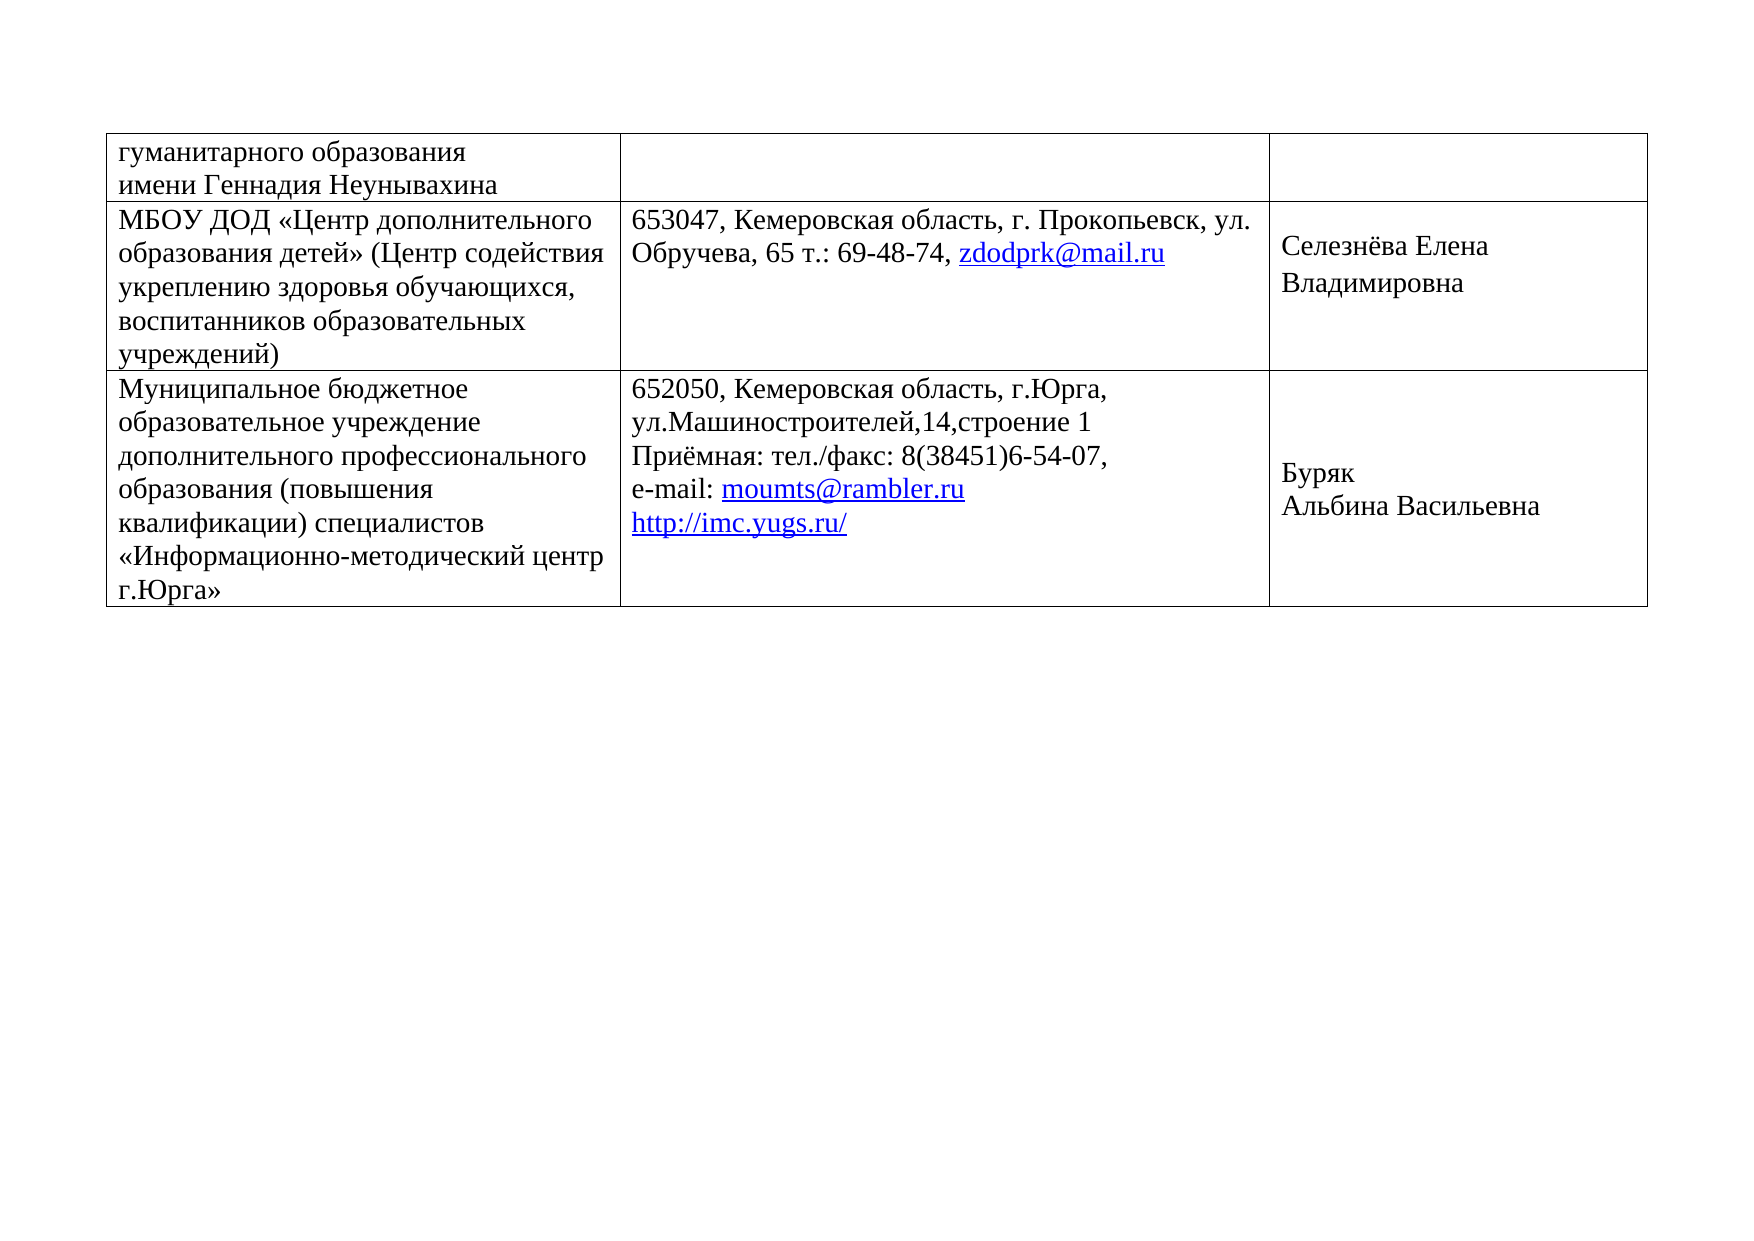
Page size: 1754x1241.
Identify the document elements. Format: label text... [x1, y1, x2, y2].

table_cell 653047, Кемеровская область, г. Прокопьевск, ул. Обручева, 65 т.: 69-48-74, zdodprk@mail.ru [621, 202, 1269, 370]
table_cell Селезнёва Елена Владимировна [1270, 202, 1647, 370]
table_cell Муниципальное бюджетное образовательное учреждение дополнительного профессионального образования (повышения квалификации) специалистов «Информационно-методический центр г.Юрга» [107, 371, 620, 606]
table_cell Буряк Альбина Васильевна [1270, 371, 1647, 606]
table_cell 652050, Кемеровская область, г.Юрга, ул.Машиностроителей,14,строение 1 Приёмная: тел./факс: 8(38451)6-54-07, e-mail: moumts@rambler.ru http://imc.yugs.ru/ [621, 371, 1269, 606]
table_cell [107, 134, 620, 201]
table_cell МБОУ ДОД «Центр дополнительного образования детей» (Центр содействия укреплению здоровья обучающихся, воспитанников образовательных учреждений) [107, 202, 620, 370]
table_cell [621, 134, 1269, 201]
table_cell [1270, 134, 1647, 201]
